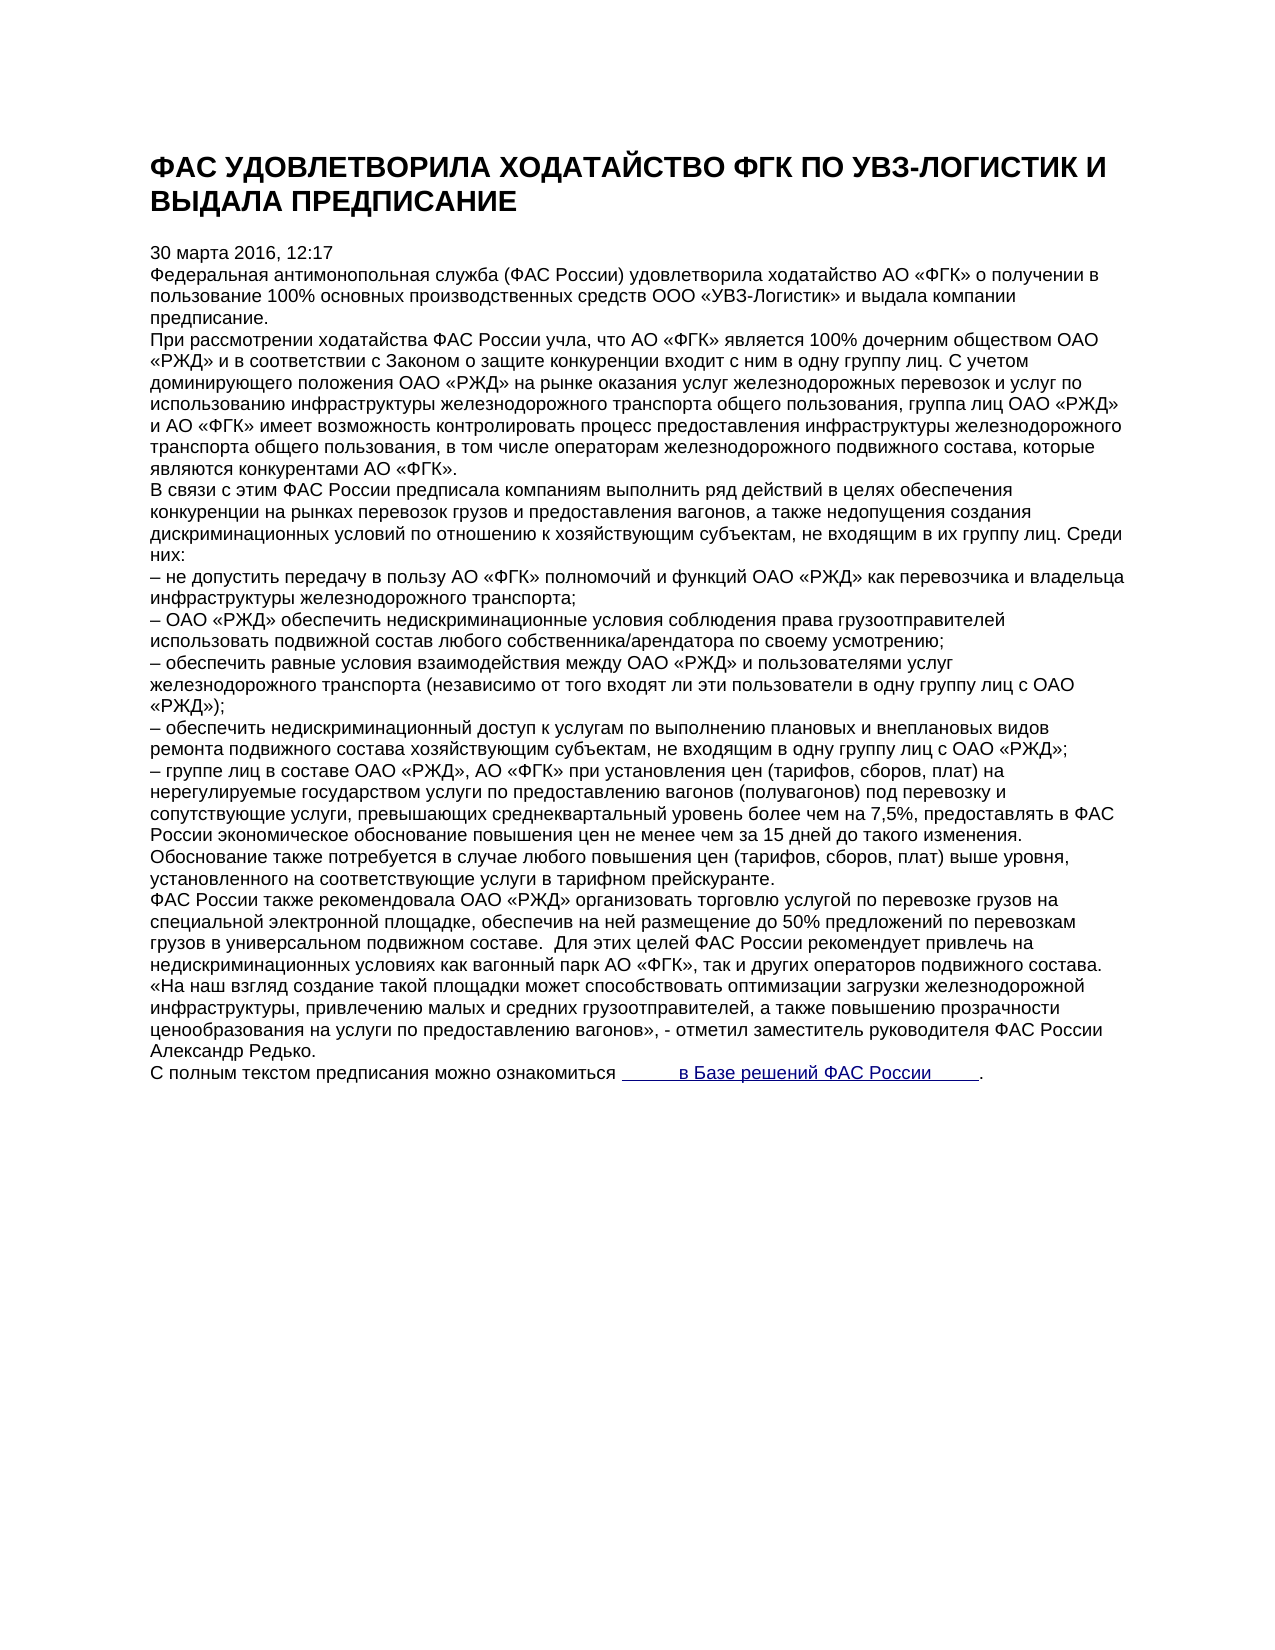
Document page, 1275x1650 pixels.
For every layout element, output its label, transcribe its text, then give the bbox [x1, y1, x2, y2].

subtitle ФАС удовлетворила ходатайство ФГК по УВЗ-Логистик и выдала предписание [150, 150, 1125, 217]
text Федеральная антимонопольная служба (ФАС России) удовлетворила ходатайство АО «ФГК» о получении в пользование 100% основных производственных средств ООО «УВЗ-Логистик» и выдала компании предписание. [150, 264, 1125, 328]
text В связи с этим ФАС России предписала компаниям выполнить ряд действий в целях обеспечения конкуренции на рынках перевозок грузов и предоставления вагонов, а также недопущения создания дискриминационных условий по отношению к хозяйствующим субъектам, не входящим в их группу лиц. Среди них: [150, 479, 1125, 566]
text – группе лиц в составе ОАО «РЖД», АО «ФГК» при установления цен (тарифов, сборов, плат) на нерегулируемые государством услуги по предоставлению вагонов (полувагонов) под перевозку и сопутствующие услуги, превышающих среднеквартальный уровень более чем на 7,5%, предоставлять в ФАС России экономическое обоснование повышения цен не менее чем за 15 дней до такого изменения. Обоснование также потребуется в случае любого повышения цен (тарифов, сборов, плат) выше уровня, установленного на соответствующие услуги в тарифном прейскуранте. [150, 759, 1125, 889]
text ФАС России также рекомендовала ОАО «РЖД» организовать торговлю услугой по перевозке грузов на специальной электронной площадке, обеспечив на ней размещение до 50% предложений по перевозкам грузов в универсальном подвижном составе. Для этих целей ФАС России рекомендует привлечь на недискриминационных условиях как вагонный парк АО «ФГК», так и других операторов подвижного состава. [150, 889, 1125, 975]
text С полным текстом предписания можно ознакомиться в Базе решений ФАС России . [150, 1061, 1125, 1083]
text «На наш взгляд создание такой площадки может способствовать оптимизации загрузки железнодорожной инфраструктуры, привлечению малых и средних грузоотправителей, а также повышению прозрачности ценообразования на услуги по предоставлению вагонов», - отметил заместитель руководителя ФАС России Александр Редько. [150, 975, 1125, 1061]
text – обеспечить равные условия взаимодействия между ОАО «РЖД» и пользователями услуг железнодорожного транспорта (независимо от того входят ли эти пользователи в одну группу лиц с ОАО «РЖД»); [150, 652, 1125, 716]
text – ОАО «РЖД» обеспечить недискриминационные условия соблюдения права грузоотправителей использовать подвижной состав любого собственника/арендатора по своему усмотрению; [150, 609, 1125, 652]
text – не допустить передачу в пользу АО «ФГК» полномочий и функций ОАО «РЖД» как перевозчика и владельца инфраструктуры железнодорожного транспорта; [150, 566, 1125, 609]
text – обеспечить недискриминационный доступ к услугам по выполнению плановых и внеплановых видов ремонта подвижного состава хозяйствующим субъектам, не входящим в одну группу лиц с ОАО «РЖД»; [150, 716, 1125, 759]
text 30 марта 2016, 12:17 [150, 242, 1125, 264]
text При рассмотрении ходатайства ФАС России учла, что АО «ФГК» является 100% дочерним обществом ОАО «РЖД» и в соответствии с Законом о защите конкуренции входит с ним в одну группу лиц. С учетом доминирующего положения ОАО «РЖД» на рынке оказания услуг железнодорожных перевозок и услуг по использованию инфраструктуры железнодорожного транспорта общего пользования, группа лиц ОАО «РЖД» и АО «ФГК» имеет возможность контролировать процесс предоставления инфраструктуры железнодорожного транспорта общего пользования, в том числе операторам железнодорожного подвижного состава, которые являются конкурентами АО «ФГК». [150, 328, 1125, 479]
